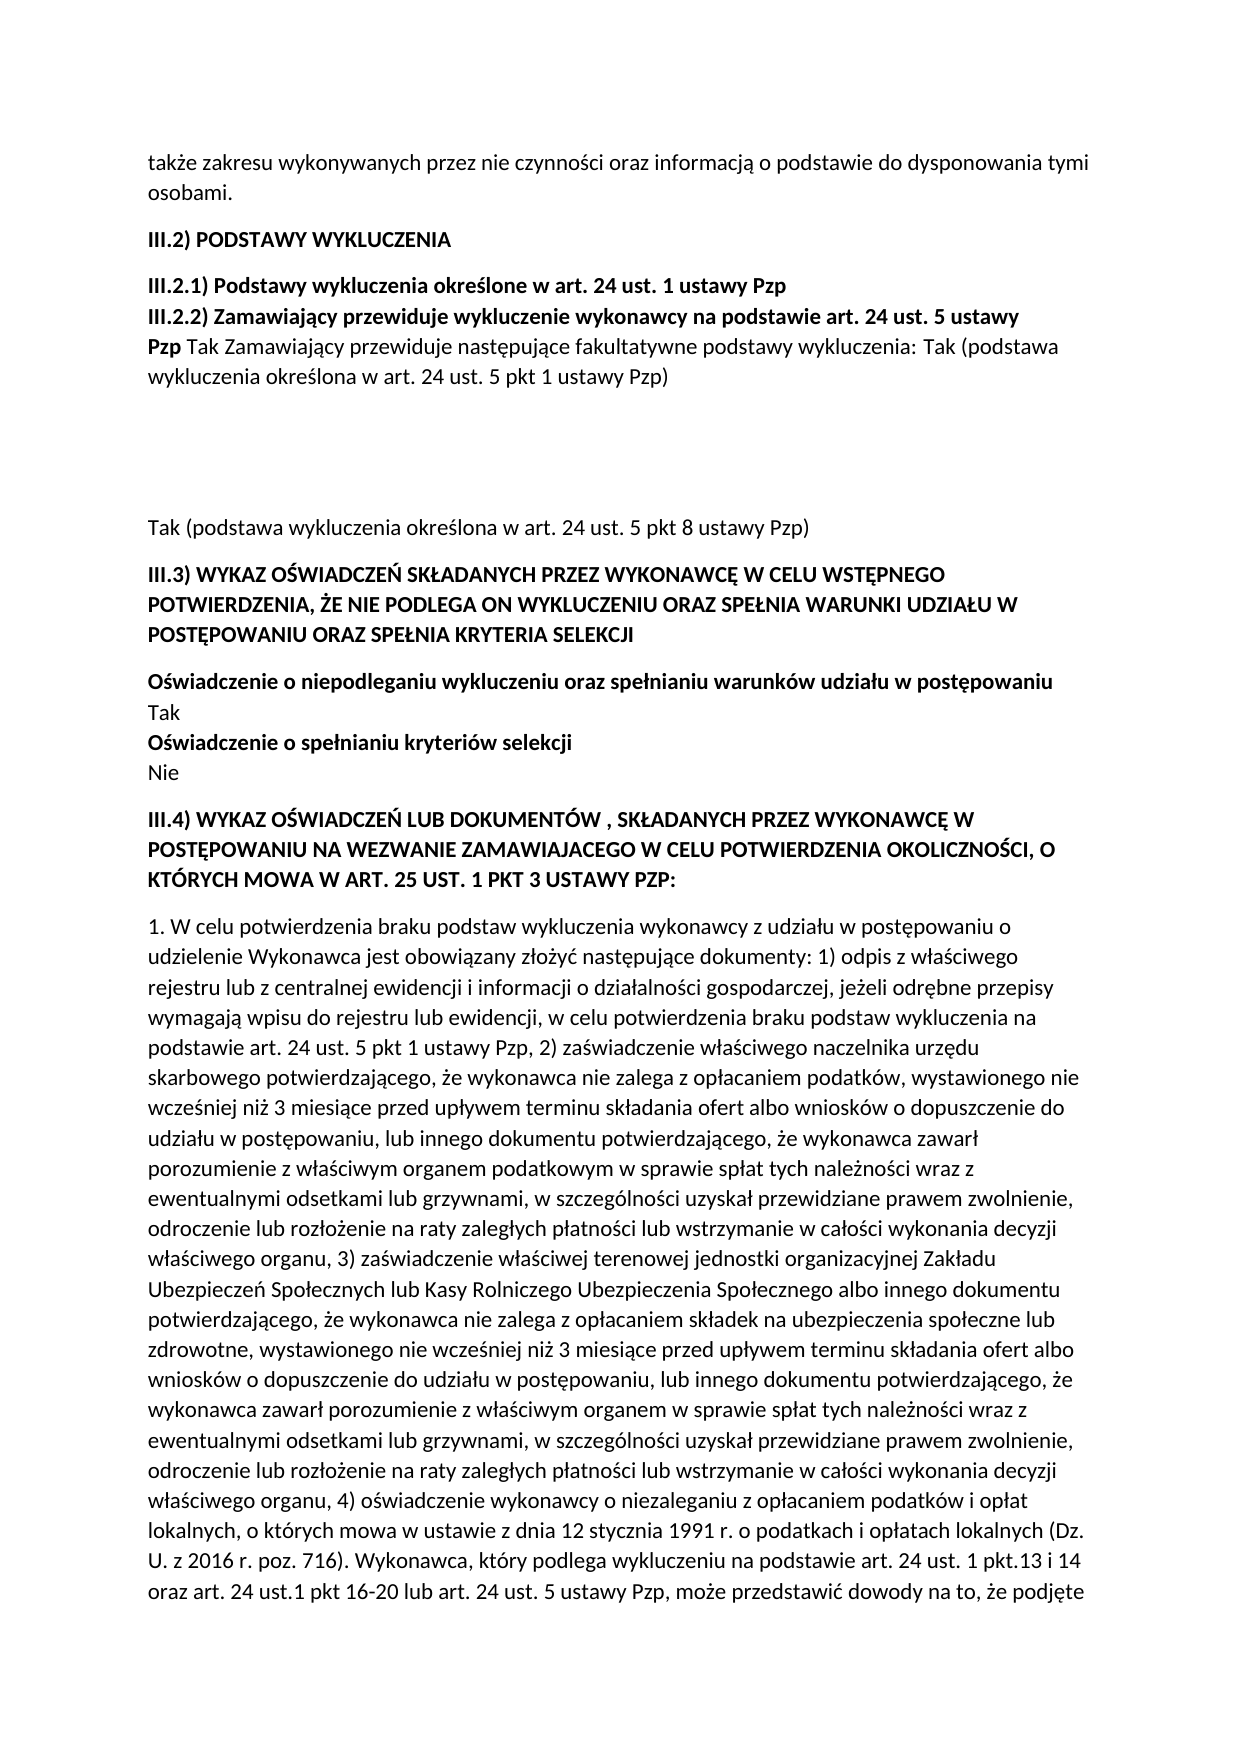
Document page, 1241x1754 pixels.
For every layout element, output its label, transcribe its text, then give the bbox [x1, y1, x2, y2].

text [148, 148, 1093, 206]
text III.2.1) Podstawy wykluczenia określone w art. 24 ust. 1 ustawy Pzp III.2.2) Zamawiający przewiduje wykluczenie wykonawcy na podstawie art. 24 ust. 5 ustawy Pzp Tak Zamawiający przewiduje następujące fakultatywne podstawy wykluczenia: Tak (podstawa wykluczenia określona w art. 24 ust. 5 pkt 1 ustawy Pzp) Tak (podstawa wykluczenia określona w art. 24 ust. 5 pkt 8 ustawy Pzp) [148, 272, 1093, 541]
text III.3) WYKAZ OŚWIADCZEŃ SKŁADANYCH PRZEZ WYKONAWCĘ W CELU WSTĘPNEGO POTWIERDZENIA, ŻE NIE PODLEGA ON WYKLUCZENIU ORAZ SPEŁNIA WARUNKI UDZIAŁU W POSTĘPOWANIU ORAZ SPEŁNIA KRYTERIA SELEKCJI [148, 560, 1093, 648]
text III.2) PODSTAWY WYKLUCZENIA [148, 225, 1093, 253]
text Oświadczenie o niepodleganiu wykluczeniu oraz spełnianiu warunków udziału w postępowaniu Tak Oświadczenie o spełnianiu kryteriów selekcji Nie [148, 667, 1093, 786]
text III.4) WYKAZ OŚWIADCZEŃ LUB DOKUMENTÓW , SKŁADANYCH PRZEZ WYKONAWCĘ W POSTĘPOWANIU NA WEZWANIE ZAMAWIAJACEGO W CELU POTWIERDZENIA OKOLICZNOŚCI, O KTÓRYCH MOWA W ART. 25 UST. 1 PKT 3 USTAWY PZP: [148, 805, 1093, 893]
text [148, 912, 1093, 1605]
